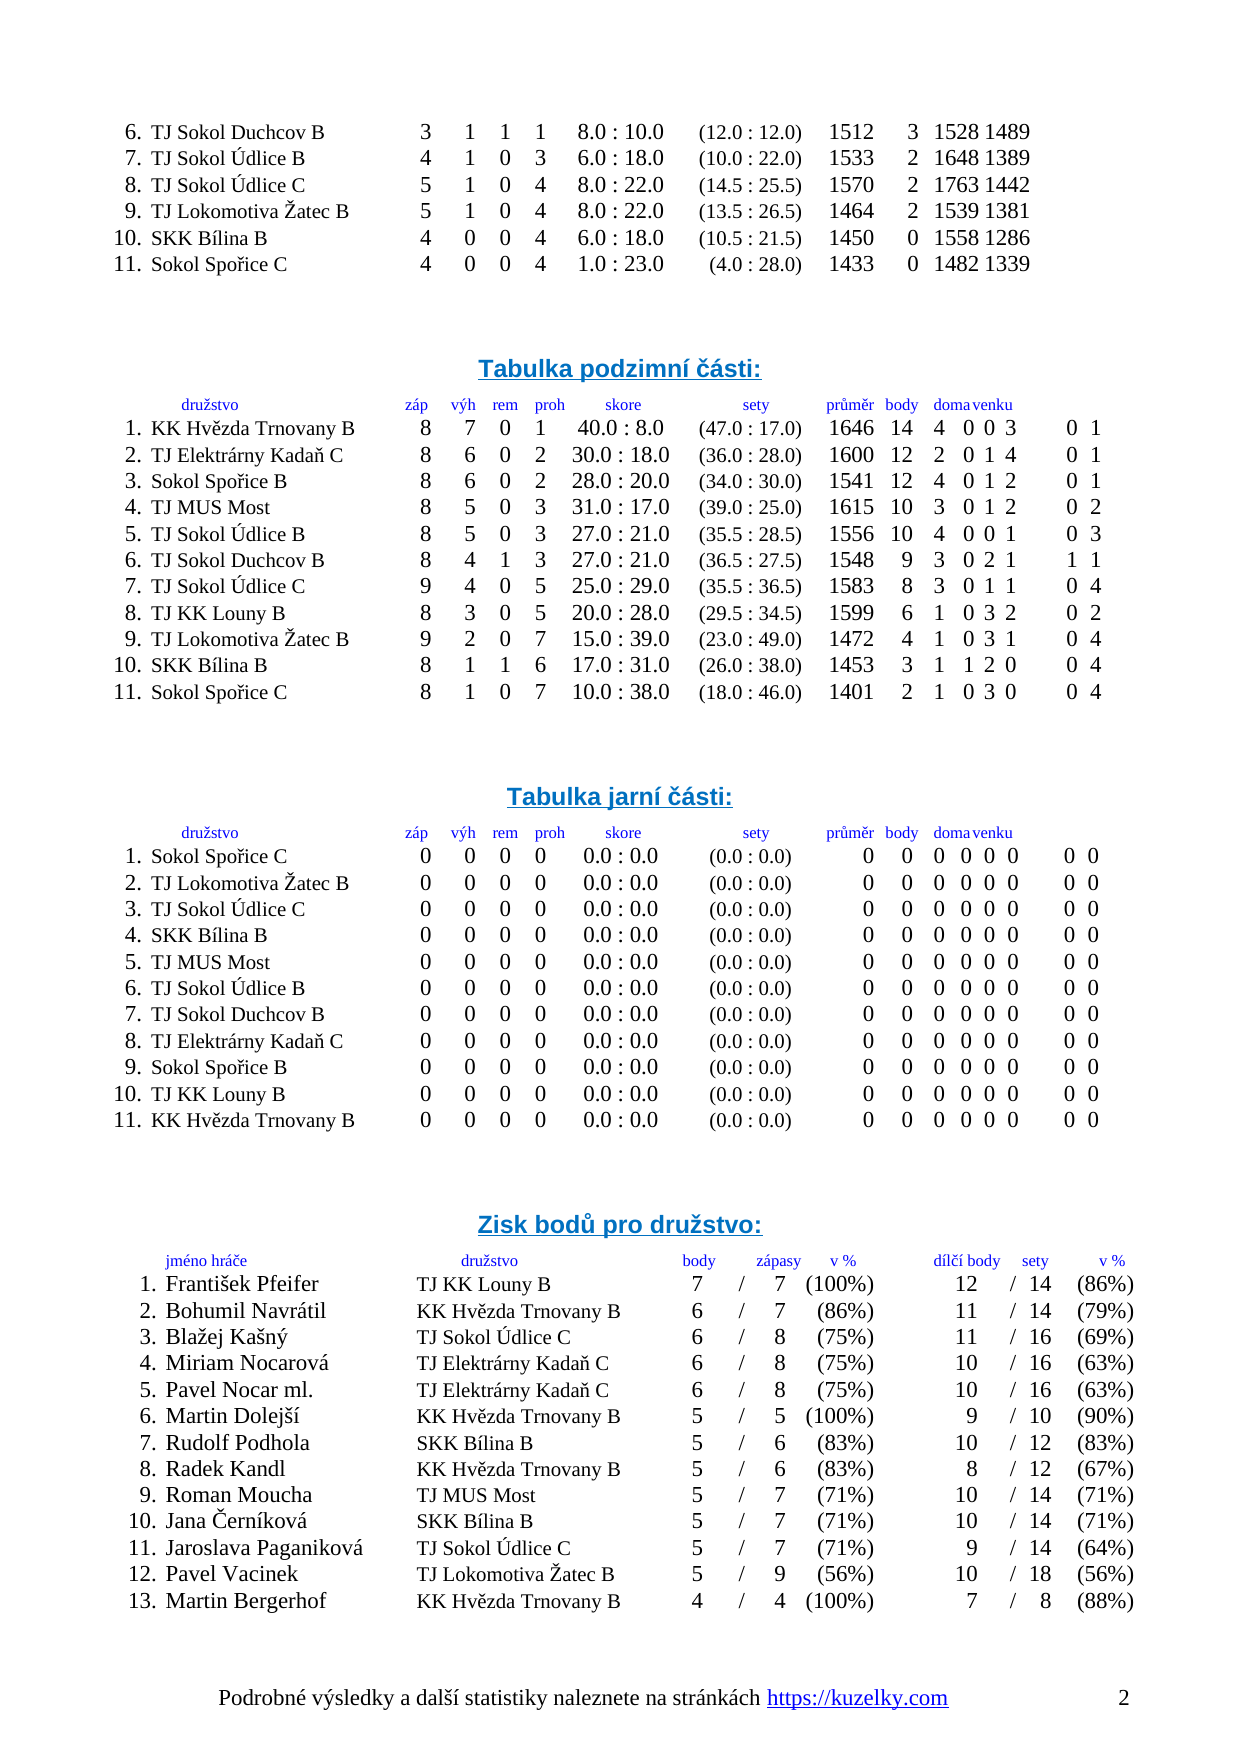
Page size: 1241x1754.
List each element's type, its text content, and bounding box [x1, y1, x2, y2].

text 9. TJ Lokomotiva Žatec B 5 1 0 4 8.0 : 22.0 (13.5 : 26.5) 1464 2 1539 1381 [106, 197, 1134, 223]
text 4. SKK Bílina B 0 0 0 0 0.0 : 0.0 (0.0 : 0.0) 0 0 0 0 0 0 0 0 [106, 921, 1134, 948]
text 8. TJ Sokol Údlice C 5 1 0 4 8.0 : 22.0 (14.5 : 25.5) 1570 2 1763 1442 [106, 171, 1134, 197]
text družstvo záp výh rem proh skore sety průměr body doma venku [106, 395, 1134, 414]
text 7. TJ Sokol Údlice C 9 4 0 5 25.0 : 29.0 (35.5 : 36.5) 1583 8 3 0 1 1 0 4 [106, 572, 1134, 599]
text 5. TJ MUS Most 0 0 0 0 0.0 : 0.0 (0.0 : 0.0) 0 0 0 0 0 0 0 0 [106, 948, 1134, 974]
text 1. KK Hvězda Trnovany B 8 7 0 1 40.0 : 8.0 (47.0 : 17.0) 1646 14 4 0 0 3 0 1 [106, 414, 1134, 441]
text 9. TJ Lokomotiva Žatec B 9 2 0 7 15.0 : 39.0 (23.0 : 49.0) 1472 4 1 0 3 1 0 4 [106, 625, 1134, 652]
text 3. TJ Sokol Údlice C 0 0 0 0 0.0 : 0.0 (0.0 : 0.0) 0 0 0 0 0 0 0 0 [106, 895, 1134, 921]
text 4. Miriam Nocarová TJ Elektrárny Kadaň C 6 / 8 (75%) 10 / 16 (63%) [106, 1349, 1134, 1376]
text 12. Pavel Vacinek TJ Lokomotiva Žatec B 5 / 9 (56%) 10 / 18 (56%) [106, 1560, 1134, 1587]
text 8. Radek Kandl KK Hvězda Trnovany B 5 / 6 (83%) 8 / 12 (67%) [106, 1455, 1134, 1481]
text 2. TJ Elektrárny Kadaň C 8 6 0 2 30.0 : 18.0 (36.0 : 28.0) 1600 12 2 0 1 4 0 1 [106, 441, 1134, 467]
text Tabulka jarní části: [94, 782, 1145, 811]
text Zisk bodů pro družstvo: [94, 1210, 1145, 1239]
text 3. Blažej Kašný TJ Sokol Údlice C 6 / 8 (75%) 11 / 16 (69%) [106, 1323, 1134, 1349]
text 9. Roman Moucha TJ MUS Most 5 / 7 (71%) 10 / 14 (71%) [106, 1481, 1134, 1508]
text 11. Sokol Spořice C 8 1 0 7 10.0 : 38.0 (18.0 : 46.0) 1401 2 1 0 3 0 0 4 [106, 678, 1134, 704]
text 6. TJ Sokol Duchcov B 3 1 1 1 8.0 : 10.0 (12.0 : 12.0) 1512 3 1528 1489 [106, 118, 1134, 144]
text 6. TJ Sokol Duchcov B 8 4 1 3 27.0 : 21.0 (36.5 : 27.5) 1548 9 3 0 2 1 1 1 [106, 546, 1134, 572]
text 11. KK Hvězda Trnovany B 0 0 0 0 0.0 : 0.0 (0.0 : 0.0) 0 0 0 0 0 0 0 0 [106, 1106, 1134, 1132]
text 11. Sokol Spořice C 4 0 0 4 1.0 : 23.0 (4.0 : 28.0) 1433 0 1482 1339 [106, 250, 1134, 276]
text 7. TJ Sokol Údlice B 4 1 0 3 6.0 : 18.0 (10.0 : 22.0) 1533 2 1648 1389 [106, 144, 1134, 171]
text 7. Rudolf Podhola SKK Bílina B 5 / 6 (83%) 10 / 12 (83%) [106, 1428, 1134, 1455]
text 1. František Pfeifer TJ KK Louny B 7 / 7 (100%) 12 / 14 (86%) [106, 1270, 1134, 1297]
text 5. TJ Sokol Údlice B 8 5 0 3 27.0 : 21.0 (35.5 : 28.5) 1556 10 4 0 0 1 0 3 [106, 520, 1134, 546]
text 7. TJ Sokol Duchcov B 0 0 0 0 0.0 : 0.0 (0.0 : 0.0) 0 0 0 0 0 0 0 0 [106, 1001, 1134, 1027]
text 6. Martin Dolejší KK Hvězda Trnovany B 5 / 5 (100%) 9 / 10 (90%) [106, 1402, 1134, 1428]
text 5. Pavel Nocar ml. TJ Elektrárny Kadaň C 6 / 8 (75%) 10 / 16 (63%) [106, 1376, 1134, 1402]
text jméno hráče družstvo body zápasy v % dílčí body sety v % [106, 1251, 1134, 1270]
text 3. Sokol Spořice B 8 6 0 2 28.0 : 20.0 (34.0 : 30.0) 1541 12 4 0 1 2 0 1 [106, 467, 1134, 493]
text 8. TJ Elektrárny Kadaň C 0 0 0 0 0.0 : 0.0 (0.0 : 0.0) 0 0 0 0 0 0 0 0 [106, 1027, 1134, 1053]
text Tabulka podzimní části: [94, 354, 1145, 383]
text 10. TJ KK Louny B 0 0 0 0 0.0 : 0.0 (0.0 : 0.0) 0 0 0 0 0 0 0 0 [106, 1079, 1134, 1106]
text 6. TJ Sokol Údlice B 0 0 0 0 0.0 : 0.0 (0.0 : 0.0) 0 0 0 0 0 0 0 0 [106, 974, 1134, 1001]
text 10. Jana Černíková SKK Bílina B 5 / 7 (71%) 10 / 14 (71%) [106, 1508, 1134, 1534]
text 8. TJ KK Louny B 8 3 0 5 20.0 : 28.0 (29.5 : 34.5) 1599 6 1 0 3 2 0 2 [106, 599, 1134, 625]
text 13. Martin Bergerhof KK Hvězda Trnovany B 4 / 4 (100%) 7 / 8 (88%) [106, 1587, 1134, 1613]
text 4. TJ MUS Most 8 5 0 3 31.0 : 17.0 (39.0 : 25.0) 1615 10 3 0 1 2 0 2 [106, 493, 1134, 520]
text 1. Sokol Spořice C 0 0 0 0 0.0 : 0.0 (0.0 : 0.0) 0 0 0 0 0 0 0 0 [106, 842, 1134, 869]
text 10. SKK Bílina B 8 1 1 6 17.0 : 31.0 (26.0 : 38.0) 1453 3 1 1 2 0 0 4 [106, 652, 1134, 678]
text 2. TJ Lokomotiva Žatec B 0 0 0 0 0.0 : 0.0 (0.0 : 0.0) 0 0 0 0 0 0 0 0 [106, 869, 1134, 895]
text družstvo záp výh rem proh skore sety průměr body doma venku [106, 823, 1134, 842]
text 10. SKK Bílina B 4 0 0 4 6.0 : 18.0 (10.5 : 21.5) 1450 0 1558 1286 [106, 223, 1134, 250]
text 11. Jaroslava Paganiková TJ Sokol Údlice C 5 / 7 (71%) 9 / 14 (64%) [106, 1534, 1134, 1560]
text 9. Sokol Spořice B 0 0 0 0 0.0 : 0.0 (0.0 : 0.0) 0 0 0 0 0 0 0 0 [106, 1053, 1134, 1079]
text 2. Bohumil Navrátil KK Hvězda Trnovany B 6 / 7 (86%) 11 / 14 (79%) [106, 1297, 1134, 1323]
